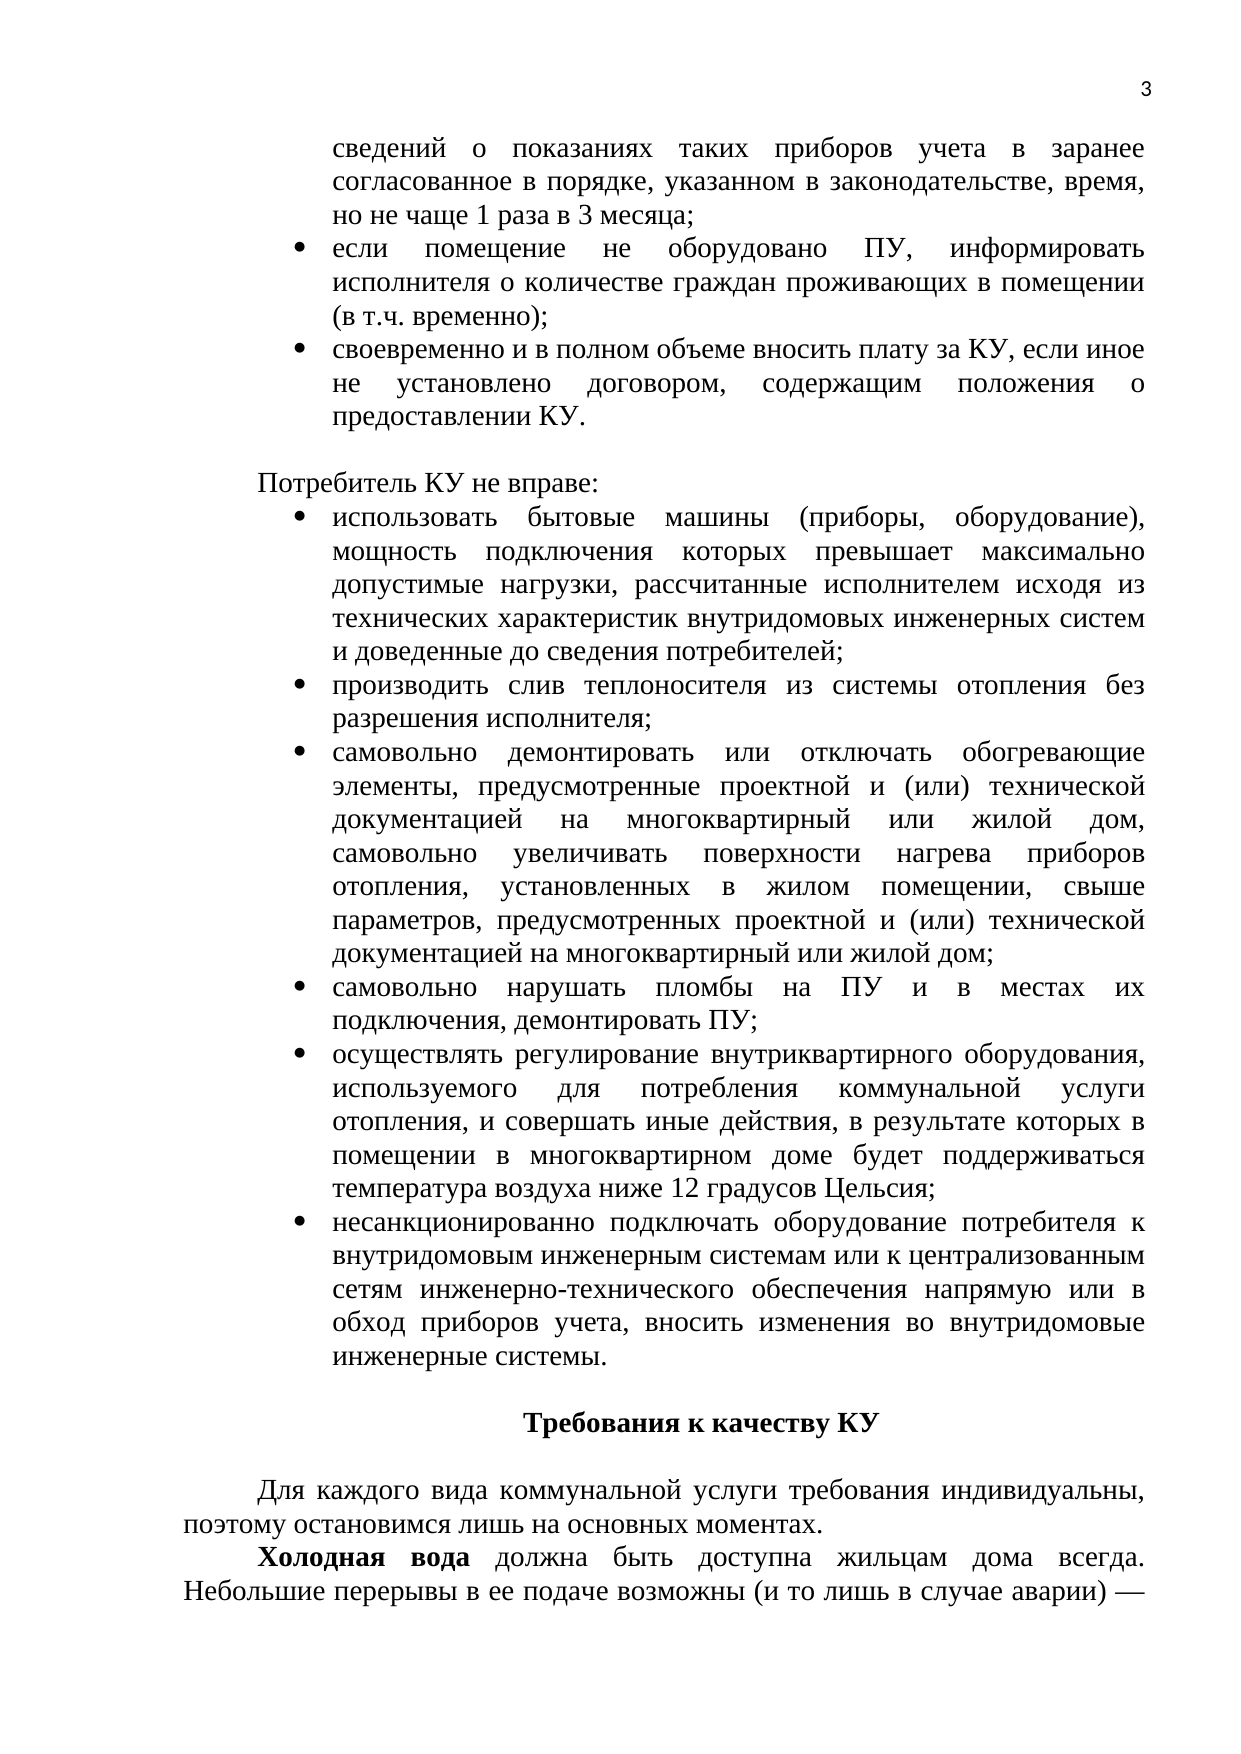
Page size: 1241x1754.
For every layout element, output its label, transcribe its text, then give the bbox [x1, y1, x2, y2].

list своевременно и в полном объеме вносить плату за КУ, если иное не установлено договором, содержащим положения о предоставлении КУ. [294, 331, 1146, 432]
list производить слив теплоносителя из системы отопления без разрешения исполнителя; [294, 667, 1146, 734]
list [294, 130, 1146, 230]
list самовольно демонтировать или отключать обогревающие элементы, предусмотренные проектной и (или) технической документацией на многоквартирный или жилой дом, самовольно увеличивать поверхности нагрева приборов отопления, установленных в жилом помещении, свыше параметров, предусмотренных проектной и (или) технической документацией на многоквартирный или жилой дом; [294, 734, 1146, 969]
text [183, 1539, 1146, 1606]
text Требования к качеству КУ [183, 1405, 1146, 1439]
list осуществлять регулирование внутриквартирного оборудования, используемого для потребления коммунальной услуги отопления, и совершать иные действия, в результате которых в помещении в многоквартирном доме будет поддерживаться температура воздуха ниже 12 градусов Цельсия; [294, 1036, 1146, 1204]
list если помещение не оборудовано ПУ, информировать исполнителя о количестве граждан проживающих в помещении (в т.ч. временно); [294, 230, 1146, 331]
list несанкционированно подключать оборудование потребителя к внутридомовым инженерным системам или к централизованным сетям инженерно-технического обеспечения напрямую или в обход приборов учета, вносить изменения во внутридомовые инженерные системы. [294, 1204, 1146, 1372]
text Потребитель КУ не вправе: [183, 465, 1146, 499]
list самовольно нарушать пломбы на ПУ и в местах их подключения, демонтировать ПУ; [294, 969, 1146, 1036]
list использовать бытовые машины (приборы, оборудование), мощность подключения которых превышает максимально допустимые нагрузки, рассчитанные исполнителем исходя из технических характеристик внутридомовых инженерных систем и доведенные до сведения потребителей; [294, 499, 1146, 667]
text Для каждого вида коммунальной услуги требования индивидуальны, поэтому остановимся лишь на основных моментах. [183, 1472, 1146, 1539]
